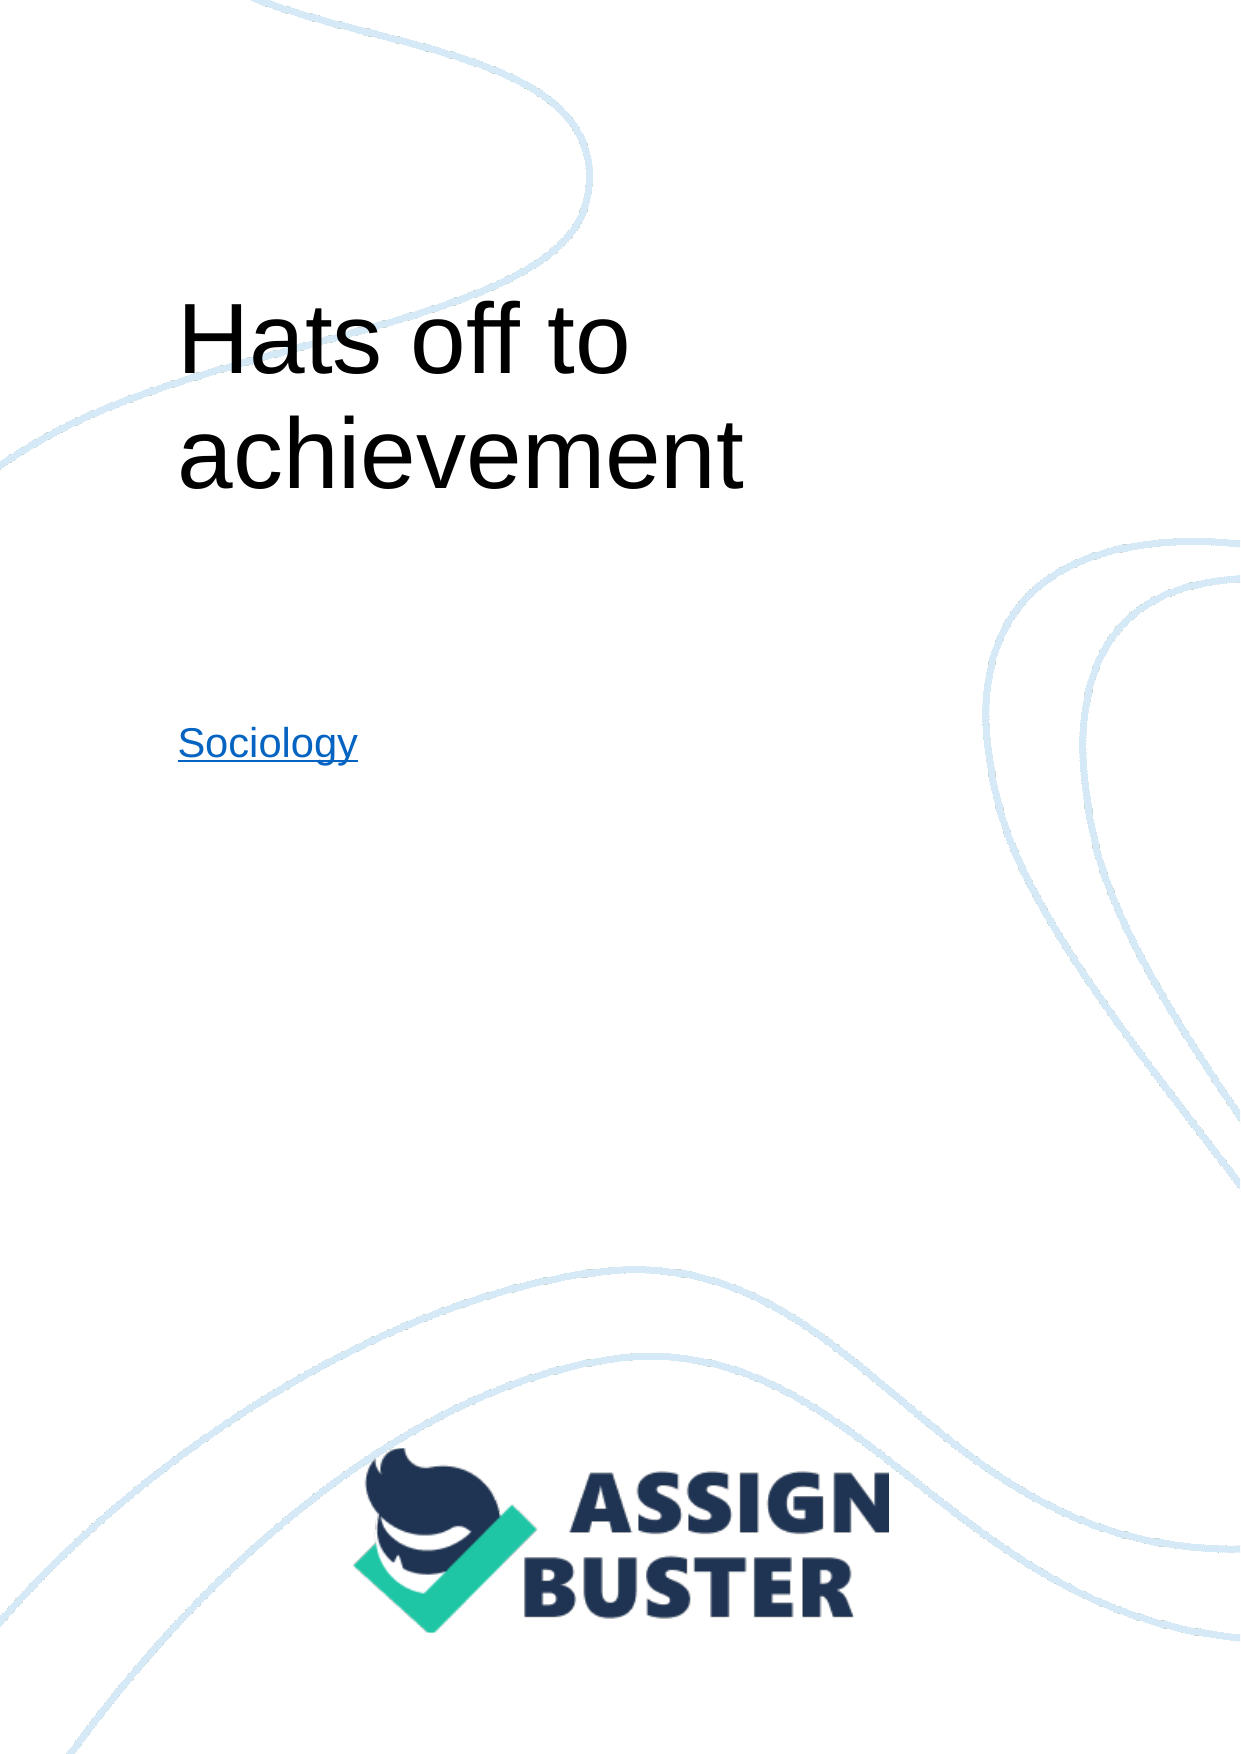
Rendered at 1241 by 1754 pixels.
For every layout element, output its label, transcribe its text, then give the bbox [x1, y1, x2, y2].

picture [0, 0, 1241, 1754]
text Sociology [177, 719, 1152, 767]
subtitle Hats off to achievement [177, 279, 1152, 509]
